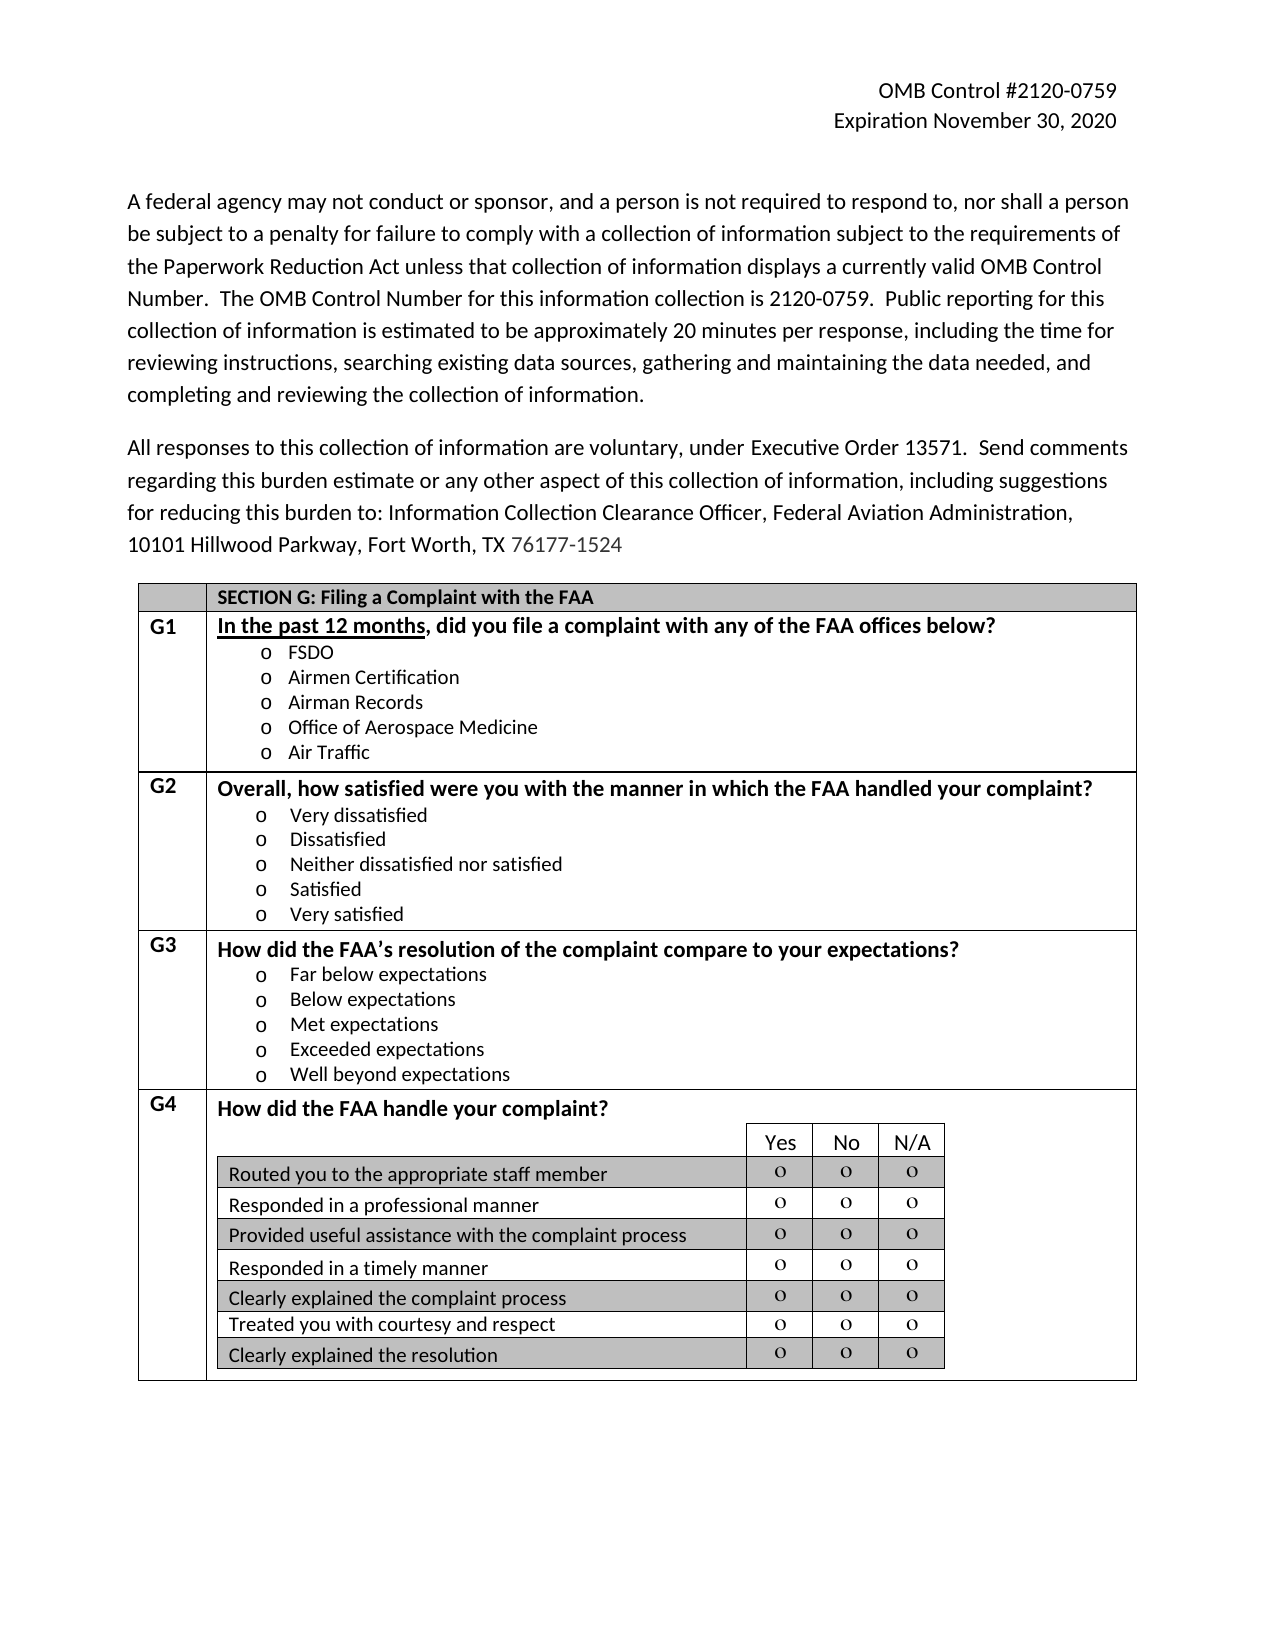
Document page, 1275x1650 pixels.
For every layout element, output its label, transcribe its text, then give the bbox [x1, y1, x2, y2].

table_cell In the past 12 months, did you file a complaint with any of the FAA offices below? FSDO Airmen Certification Airman Records Office of Aerospace Medicine Air Traffic [207, 612, 1136, 771]
table_cell Overall, how satisfied were you with the manner in which the FAA handled your complaint? o Very dissatisfied o Dissatisfied o Neither dissatisfied nor satisfied o Satisfied o Very satisfied [207, 773, 1136, 930]
table_cell G1 [139, 612, 206, 771]
table_cell G4 [139, 1090, 206, 1379]
table_header [139, 584, 206, 611]
table_cell G3 [139, 931, 206, 1089]
table_cell How did the FAA’s resolution of the complaint compare to your expectations? o Far below expectations o Below expectations o Met expectations o Exceeded expectations o Well beyond expectations [207, 931, 1136, 1089]
table_cell How did the FAA handle your complaint? [207, 1090, 1136, 1379]
table_header SECTION G: Filing a Complaint with the FAA [207, 584, 1136, 611]
table_cell G2 [139, 773, 206, 930]
